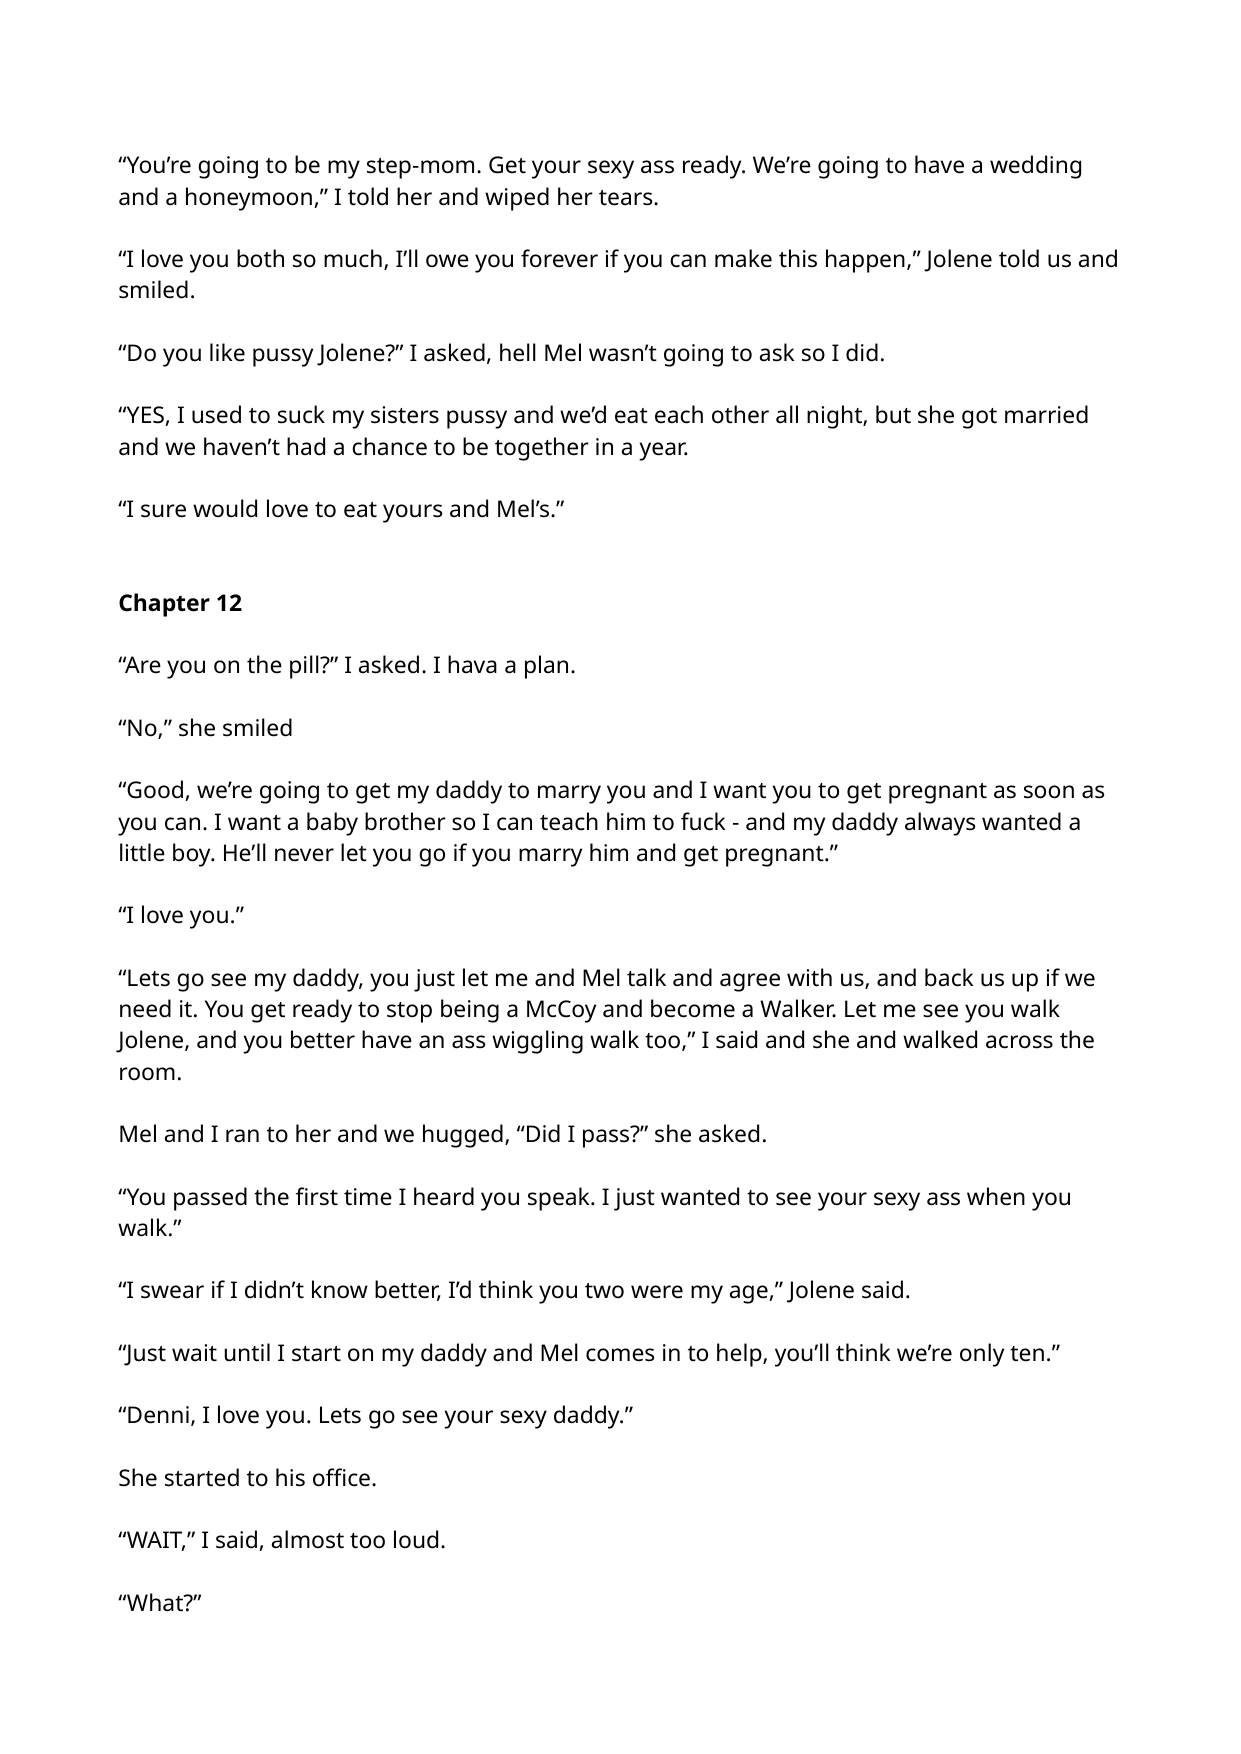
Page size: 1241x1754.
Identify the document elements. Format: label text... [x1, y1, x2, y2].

text “I sure would love to eat yours and Mel’s.” [118, 493, 1122, 524]
text She started to his office. [118, 1462, 1122, 1493]
text “Good, we’re going to get my daddy to marry you and I want you to get pregnant as soon as you can. I want a baby brother so I can teach him to fuck - and my daddy always wanted a little boy. He’ll never let you go if you marry him and get pregnant.” [118, 774, 1122, 868]
text “You passed the first time I heard you speak. I just wanted to see your sexy ass when you walk.” [118, 1181, 1122, 1243]
text “Denni, I love you. Lets go see your sexy daddy.” [118, 1399, 1122, 1431]
text “I love you both so much, I’ll owe you forever if you can make this happen,” Jolene told us and smiled. [118, 243, 1122, 306]
text “No,” she smiled [118, 712, 1122, 743]
text “Do you like pussy Jolene?” I asked, hell Mel wasn’t going to ask so I did. [118, 337, 1122, 368]
text Chapter 12 [118, 587, 1122, 618]
text “What?” [118, 1587, 1122, 1618]
text “You’re going to be my step-mom. Get your sexy ass ready. We’re going to have a wedding and a honeymoon,” I told her and wiped her tears. [118, 149, 1122, 212]
text “I love you.” [118, 899, 1122, 931]
text “Just wait until I start on my daddy and Mel comes in to help, you’ll think we’re only ten.” [118, 1337, 1122, 1368]
text “YES, I used to suck my sisters pussy and we’d eat each other all night, but she got married and we haven’t had a chance to be together in a year. [118, 399, 1122, 462]
text “Are you on the pill?” I asked. I hava a plan. [118, 649, 1122, 681]
text “I swear if I didn’t know better, I’d think you two were my age,” Jolene said. [118, 1274, 1122, 1306]
text “WAIT,” I said, almost too loud. [118, 1524, 1122, 1556]
text Mel and I ran to her and we hugged, “Did I pass?” she asked. [118, 1118, 1122, 1149]
text “Lets go see my daddy, you just let me and Mel talk and agree with us, and back us up if we need it. You get ready to stop being a McCoy and become a Walker. Let me see you walk Jolene, and you better have an ass wiggling walk too,” I said and she and walked across the room. [118, 962, 1122, 1087]
